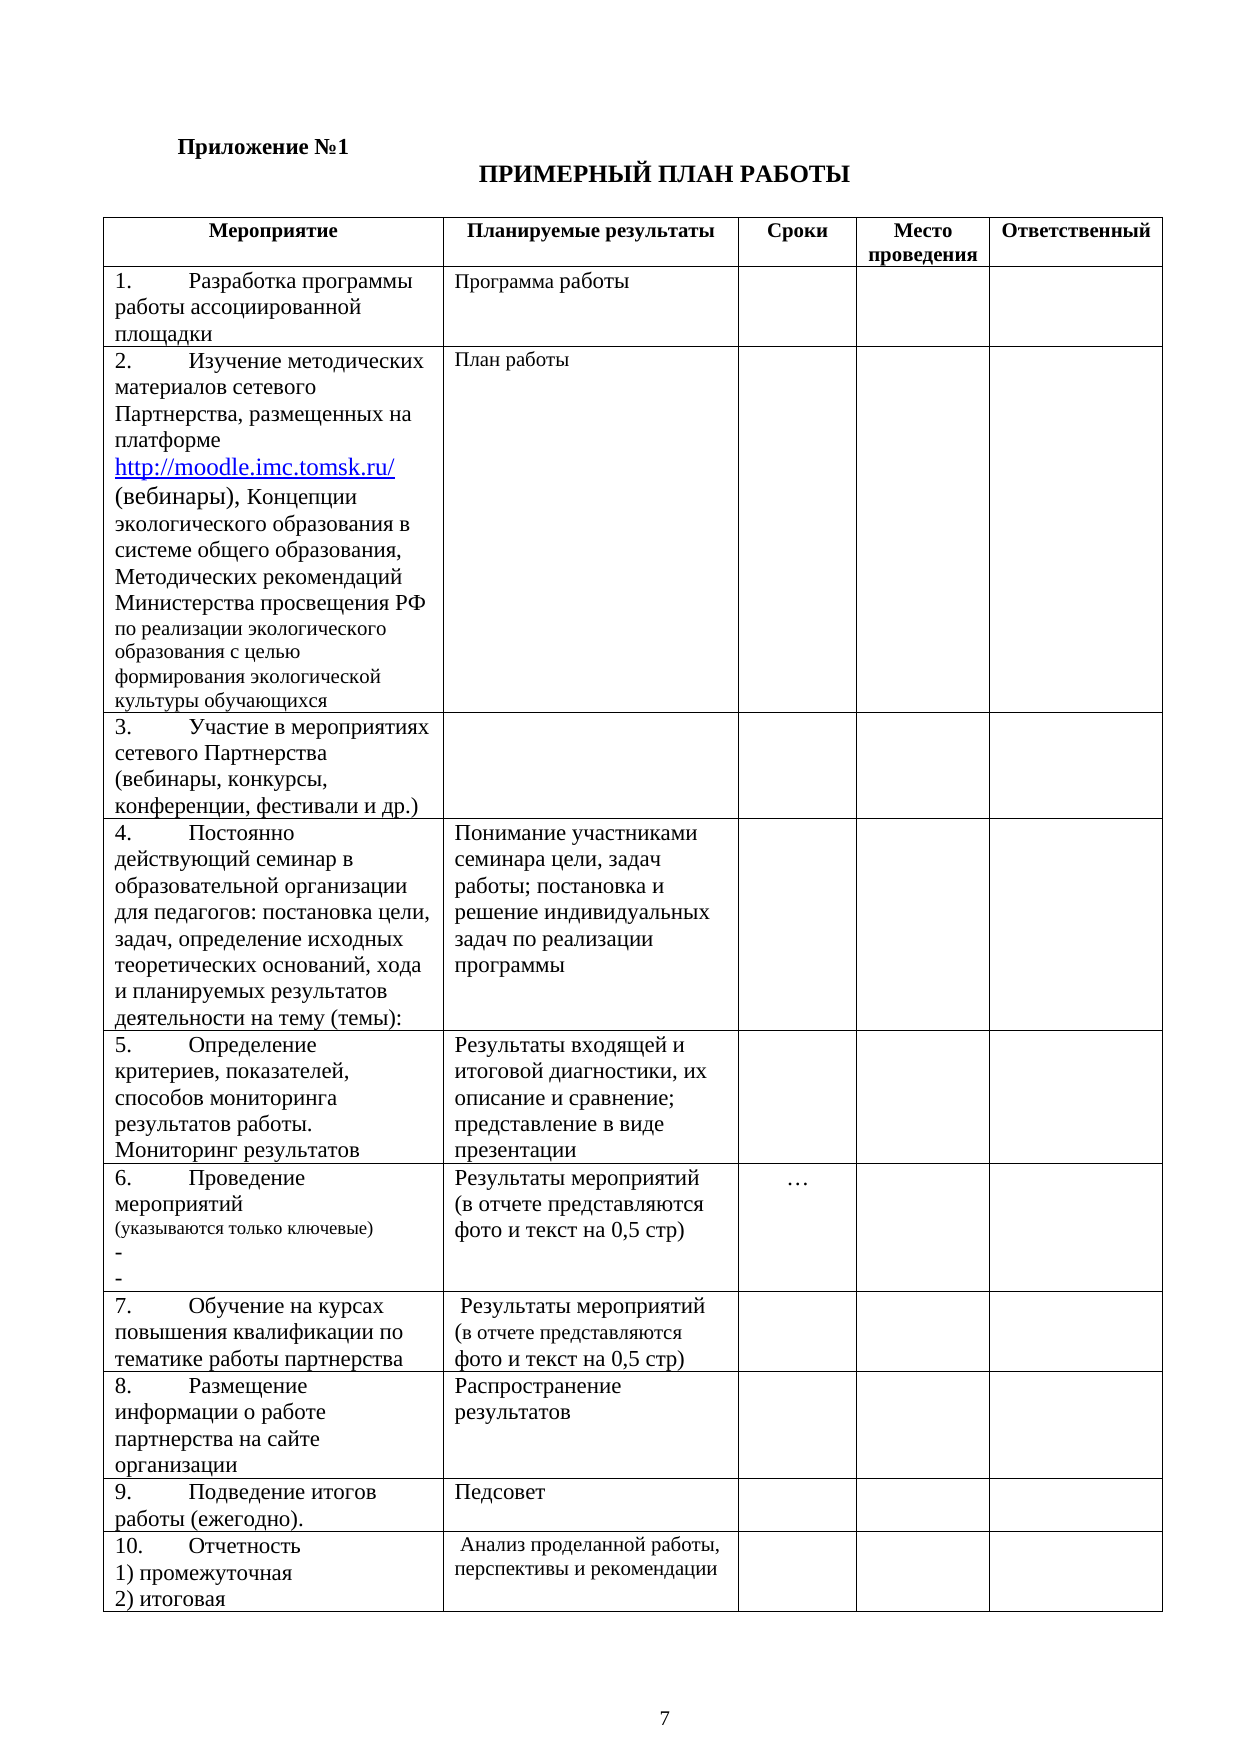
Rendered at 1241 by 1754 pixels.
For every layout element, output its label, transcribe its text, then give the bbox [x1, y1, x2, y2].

table_cell [739, 347, 856, 712]
table_cell [990, 1164, 1162, 1291]
table_cell Подведение итогов работы (ежегодно). [104, 1479, 443, 1531]
table_cell Программа работы [444, 267, 738, 346]
table_cell Результаты мероприятий (в отчете представляются фото и текст на 0,5 стр) [444, 1164, 738, 1291]
table_cell Определение критериев, показателей, способов мониторинга результатов работы. Мониторинг результатов [104, 1031, 443, 1163]
table_cell [857, 1479, 989, 1531]
table_cell [857, 713, 989, 818]
table_cell Проведение мероприятий (указываются только ключевые) - - [104, 1164, 443, 1291]
table_cell [990, 819, 1162, 1030]
table_cell [857, 1372, 989, 1477]
table_cell Результаты входящей и итоговой диагностики, их описание и сравнение; представление в виде презентации [444, 1031, 738, 1163]
text Приложение №1 [177, 133, 1152, 159]
table_cell План работы [444, 347, 738, 712]
table_cell [990, 1479, 1162, 1531]
text ПРИМЕРНЫЙ ПЛАН РАБОТЫ [177, 159, 1152, 188]
table_cell Обучение на курсах повышения квалификации по тематике работы партнерства [104, 1292, 443, 1371]
table_cell [990, 1372, 1162, 1477]
table_cell [444, 713, 738, 818]
table_cell [857, 267, 989, 346]
table_cell Понимание участниками семинара цели, задач работы; постановка и решение индивидуальных задач по реализации программы [444, 819, 738, 1030]
table_cell Распространение результатов [444, 1372, 738, 1477]
table_cell [739, 819, 856, 1030]
table_cell Размещение информации о работе партнерства на сайте организации [104, 1372, 443, 1477]
table_cell … [739, 1164, 856, 1291]
table_cell Разработка программы работы ассоциированной площадки [104, 267, 443, 346]
table_cell [739, 1292, 856, 1371]
table_cell [990, 267, 1162, 346]
table_cell Участие в мероприятиях сетевого Партнерства (вебинары, конкурсы, конференции, фестивали и др.) [104, 713, 443, 818]
table_cell [990, 1292, 1162, 1371]
table_cell [990, 347, 1162, 712]
table_cell Педсовет [444, 1479, 738, 1531]
table_cell [857, 1031, 989, 1163]
table_cell [990, 1532, 1162, 1611]
table_cell [739, 1031, 856, 1163]
table_header Ответственный [990, 218, 1162, 266]
table_cell [857, 819, 989, 1030]
table_header Место проведения [857, 218, 989, 266]
table_cell [990, 713, 1162, 818]
table_header Мероприятие [104, 218, 443, 266]
table_header Планируемые результаты [444, 218, 738, 266]
table_cell [990, 1031, 1162, 1163]
table_cell Отчетность 1) промежуточная 2) итоговая [104, 1532, 443, 1611]
table_cell [739, 267, 856, 346]
table_cell [857, 347, 989, 712]
table_cell [739, 1532, 856, 1611]
table_cell [857, 1292, 989, 1371]
table_cell [739, 1479, 856, 1531]
table_cell Анализ проделанной работы, перспективы и рекомендации [444, 1532, 738, 1611]
table_cell [857, 1532, 989, 1611]
table_cell [739, 713, 856, 818]
table_cell Изучение методических материалов сетевого Партнерства, размещенных на платформе http://moodle.imc.tomsk.ru/ (вебинары), Концепции экологического образования в системе общего образования, Методических рекомендаций Министерства просвещения РФ по реализации экологического образования с целью формирования экологической культуры обучающихся [104, 347, 443, 712]
table_cell [857, 1164, 989, 1291]
table_cell Постоянно действующий семинар в образовательной организации для педагогов: постановка цели, задач, определение исходных теоретических оснований, хода и планируемых результатов деятельности на тему (темы): [104, 819, 443, 1030]
table_header Сроки [739, 218, 856, 266]
table_cell [739, 1372, 856, 1477]
table_cell Результаты мероприятий (в отчете представляются фото и текст на 0,5 стр) [444, 1292, 738, 1371]
